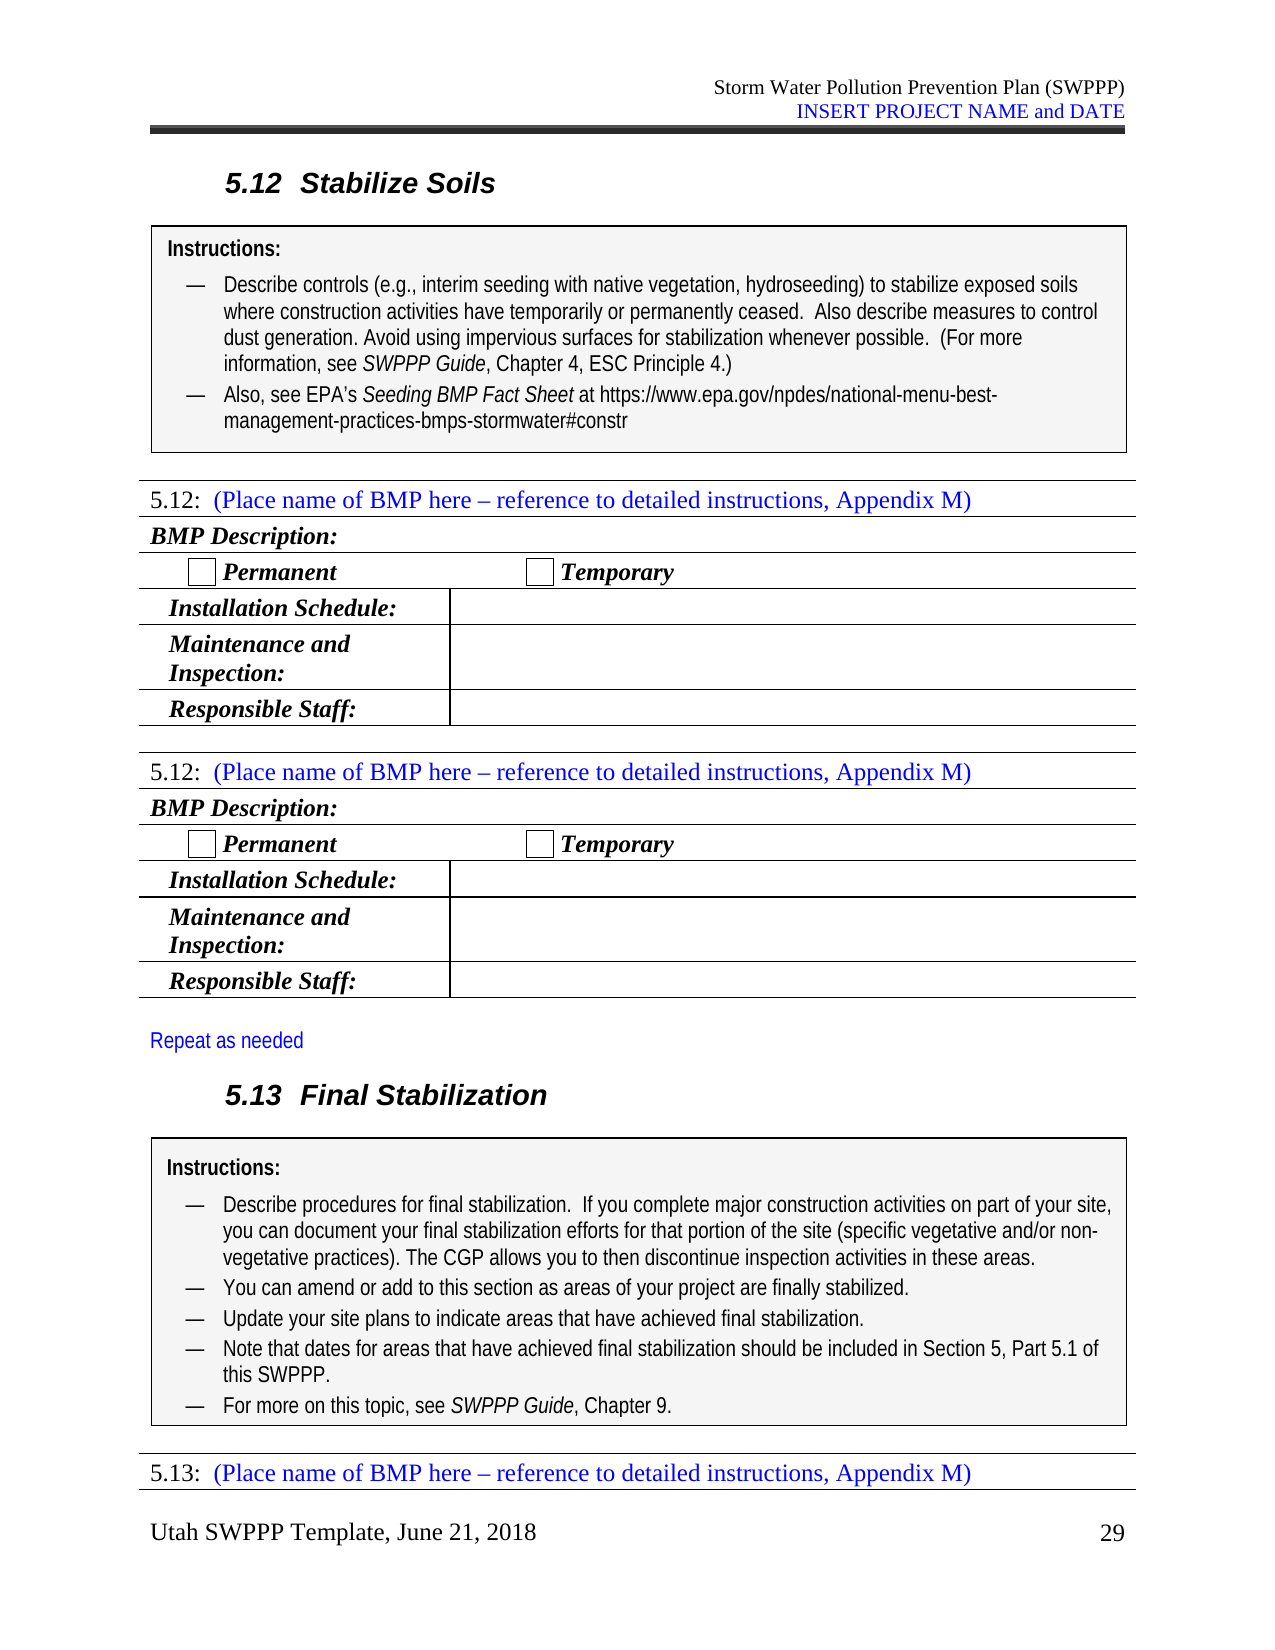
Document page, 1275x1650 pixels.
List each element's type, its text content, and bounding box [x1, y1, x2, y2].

table_cell [451, 589, 1136, 624]
table_cell BMP Description: [139, 517, 1136, 552]
subtitle 5.13 Final Stabilization [150, 1078, 1125, 1112]
text Repeat as needed [150, 1027, 1125, 1053]
table_cell Responsible Staff: [139, 690, 449, 725]
table_cell [451, 625, 1136, 689]
table_cell Maintenance and Inspection: [139, 898, 449, 961]
table_cell [451, 962, 1136, 997]
table_cell [451, 898, 1136, 961]
table_cell Permanent Temporary [139, 825, 1136, 860]
table_cell [451, 690, 1136, 725]
table_header 5.12: (Place name of BMP here – reference to detailed instructions, Appendix M) [139, 481, 1136, 516]
table_cell Installation Schedule: [139, 589, 449, 624]
table_cell Permanent Temporary [139, 553, 1136, 588]
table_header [139, 1454, 1136, 1489]
table_cell BMP Description: [139, 789, 1136, 824]
table_cell [451, 861, 1136, 896]
table_cell Responsible Staff: [139, 962, 449, 997]
subtitle 5.12 Stabilize Soils [225, 166, 1125, 200]
table_header 5.12: (Place name of BMP here – reference to detailed instructions, Appendix M) [139, 753, 1136, 788]
table_cell Maintenance and Inspection: [139, 625, 449, 689]
table_cell Installation Schedule: [139, 861, 449, 896]
